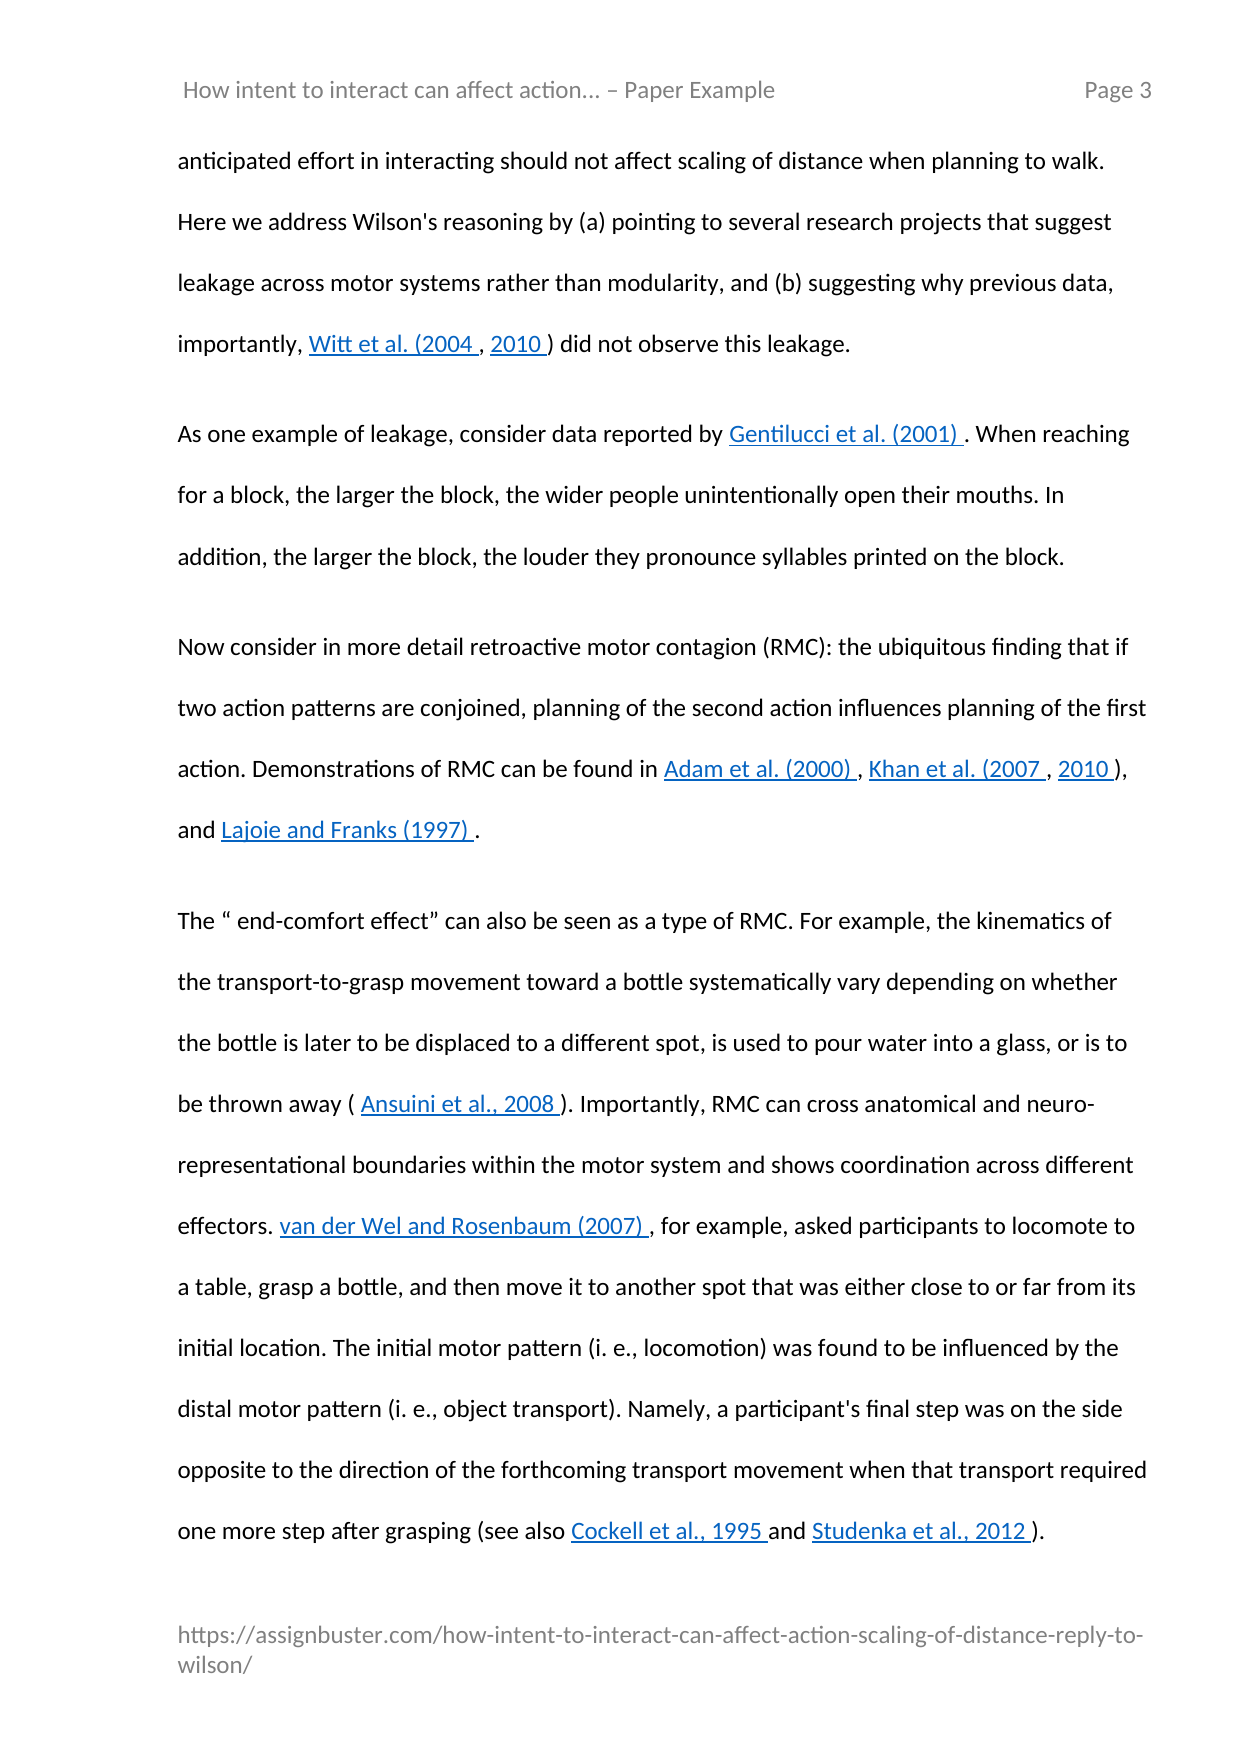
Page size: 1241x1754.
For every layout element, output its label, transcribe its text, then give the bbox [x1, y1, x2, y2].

text As one example of leakage, consider data reported by Gentilucci et al. (2001) . When reaching for a block, the larger the block, the wider people unintentionally open their mouths. In addition, the larger the block, the louder they pronounce syllables printed on the block. [177, 419, 1152, 571]
text Now consider in more detail retroactive motor contagion (RMC): the ubiquitous finding that if two action patterns are conjoined, planning of the second action influences planning of the first action. Demonstrations of RMC can be found in Adam et al. (2000) , Khan et al. (2007 , 2010 ), and Lajoie and Franks (1997) . [177, 631, 1152, 845]
text The “ end-comfort effect” can also be seen as a type of RMC. For example, the kinematics of the transport-to-grasp movement toward a bottle systematically vary depending on whether the bottle is later to be displaced to a different spot, is used to pour water into a glass, or is to be thrown away ( Ansuini et al., 2008 ). Importantly, RMC can cross anatomical and neuro-representational boundaries within the motor system and shows coordination across different effectors. van der Wel and Rosenbaum (2007) , for example, asked participants to locomote to a table, grasp a bottle, and then move it to another spot that was either close to or far from its initial location. The initial motor pattern (i. e., locomotion) was found to be influenced by the distal motor pattern (i. e., object transport). Namely, a participant's final step was on the side opposite to the direction of the forthcoming transport movement when that transport required one more step after grasping (see also Cockell et al., 1995 and Studenka et al., 2012 ). [177, 905, 1152, 1546]
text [177, 145, 1152, 359]
